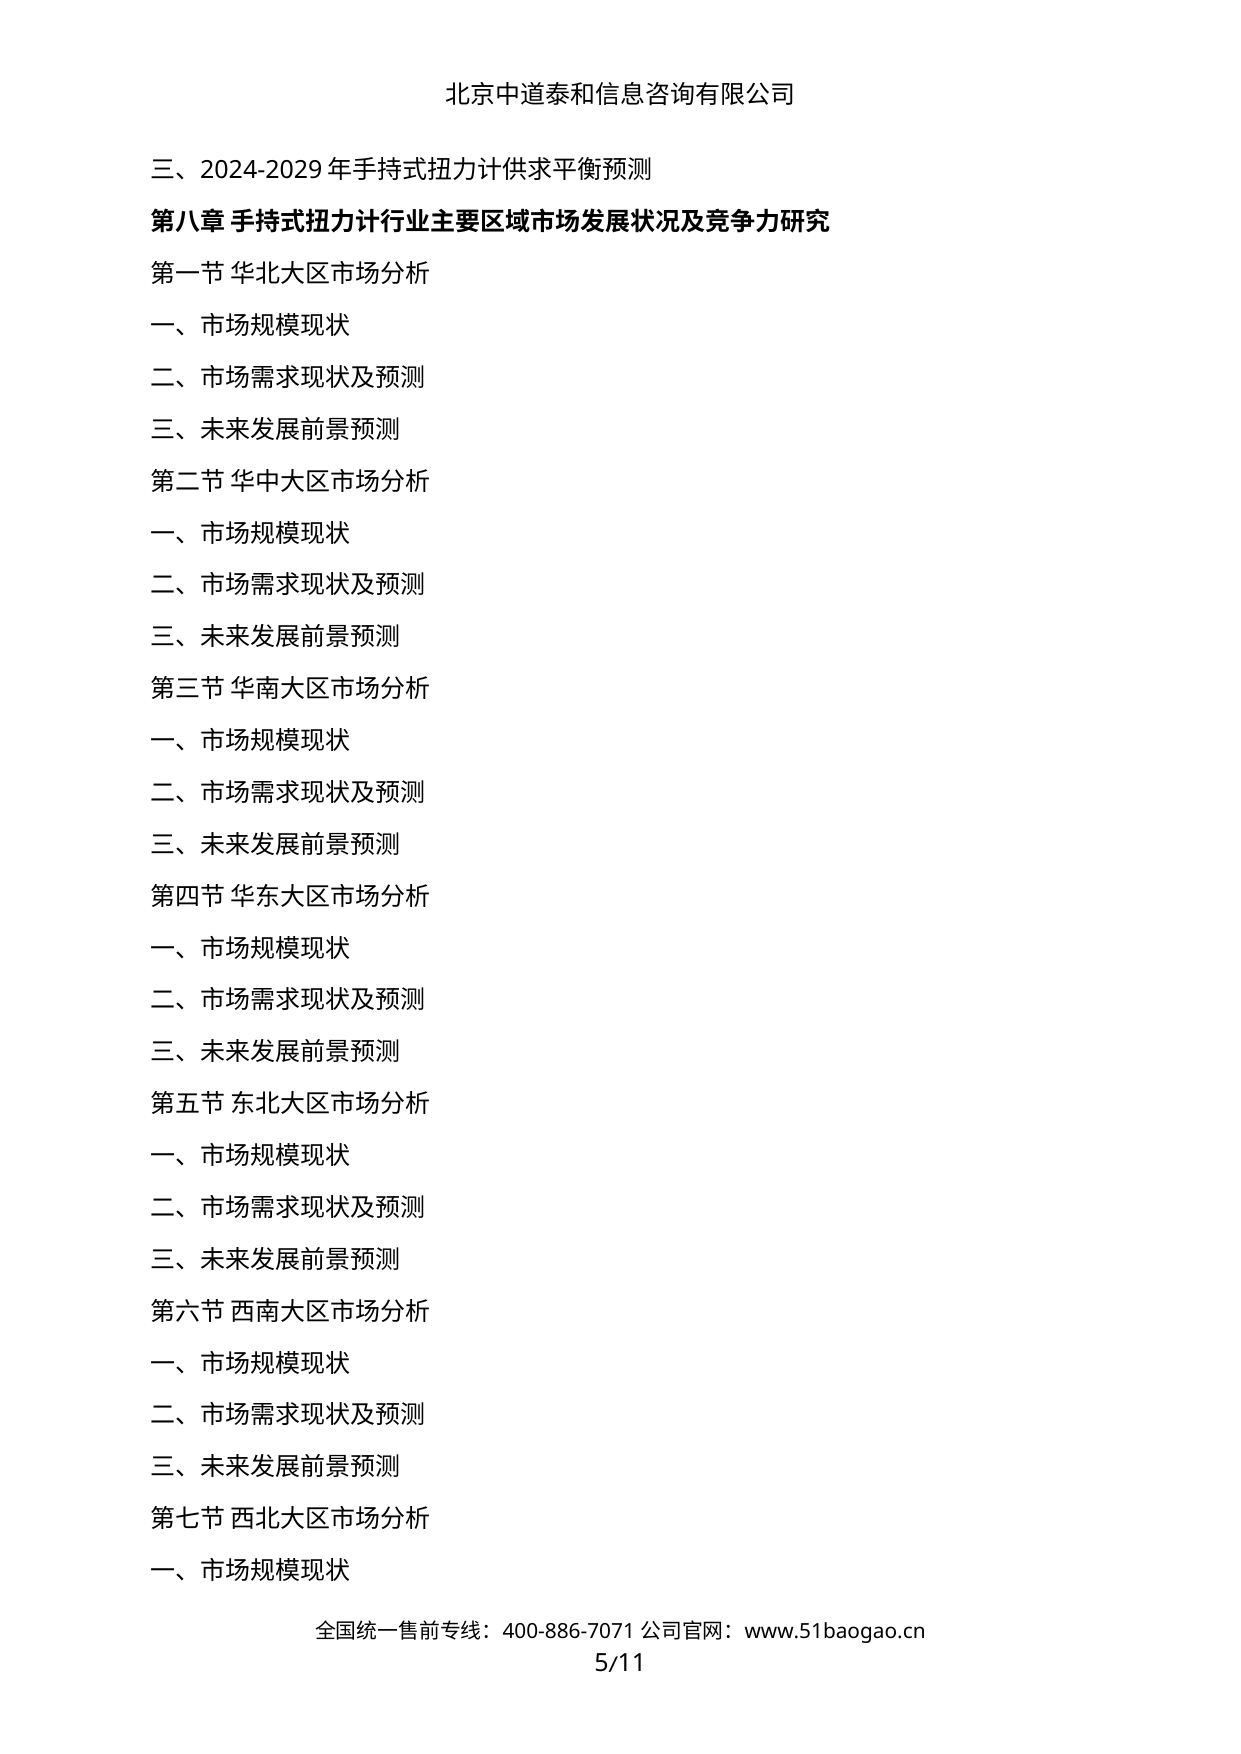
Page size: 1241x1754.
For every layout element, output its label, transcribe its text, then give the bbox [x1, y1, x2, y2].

text 一、市场规模现状 [150, 1551, 1090, 1587]
text 三、未来发展前景预测 [150, 1447, 1090, 1483]
text 三、未来发展前景预测 [150, 409, 1090, 446]
text 三、未来发展前景预测 [150, 1239, 1090, 1276]
text 二、市场需求现状及预测 [150, 565, 1090, 601]
text 一、市场规模现状 [150, 306, 1090, 342]
text 三、未来发展前景预测 [150, 824, 1090, 861]
text 一、市场规模现状 [150, 928, 1090, 964]
text 二、市场需求现状及预测 [150, 1395, 1090, 1431]
text 第六节 西南大区市场分析 [150, 1291, 1090, 1327]
text 第五节 东北大区市场分析 [150, 1084, 1090, 1120]
text 第四节 华东大区市场分析 [150, 876, 1090, 912]
text 一、市场规模现状 [150, 1136, 1090, 1172]
text 三、未来发展前景预测 [150, 1032, 1090, 1068]
text 三、2024-2029年手持式扭力计供求平衡预测 [150, 150, 1090, 186]
text 二、市场需求现状及预测 [150, 772, 1090, 809]
text 第八章 手持式扭力计行业主要区域市场发展状况及竞争力研究 [150, 202, 1090, 238]
text 一、市场规模现状 [150, 721, 1090, 757]
text 一、市场规模现状 [150, 1343, 1090, 1379]
text 三、未来发展前景预测 [150, 617, 1090, 653]
text 二、市场需求现状及预测 [150, 980, 1090, 1016]
text 二、市场需求现状及预测 [150, 357, 1090, 394]
text 一、市场规模现状 [150, 513, 1090, 549]
text 二、市场需求现状及预测 [150, 1187, 1090, 1224]
text 第二节 华中大区市场分析 [150, 461, 1090, 497]
text 第七节 西北大区市场分析 [150, 1499, 1090, 1535]
text 第三节 华南大区市场分析 [150, 669, 1090, 705]
text 第一节 华北大区市场分析 [150, 254, 1090, 290]
